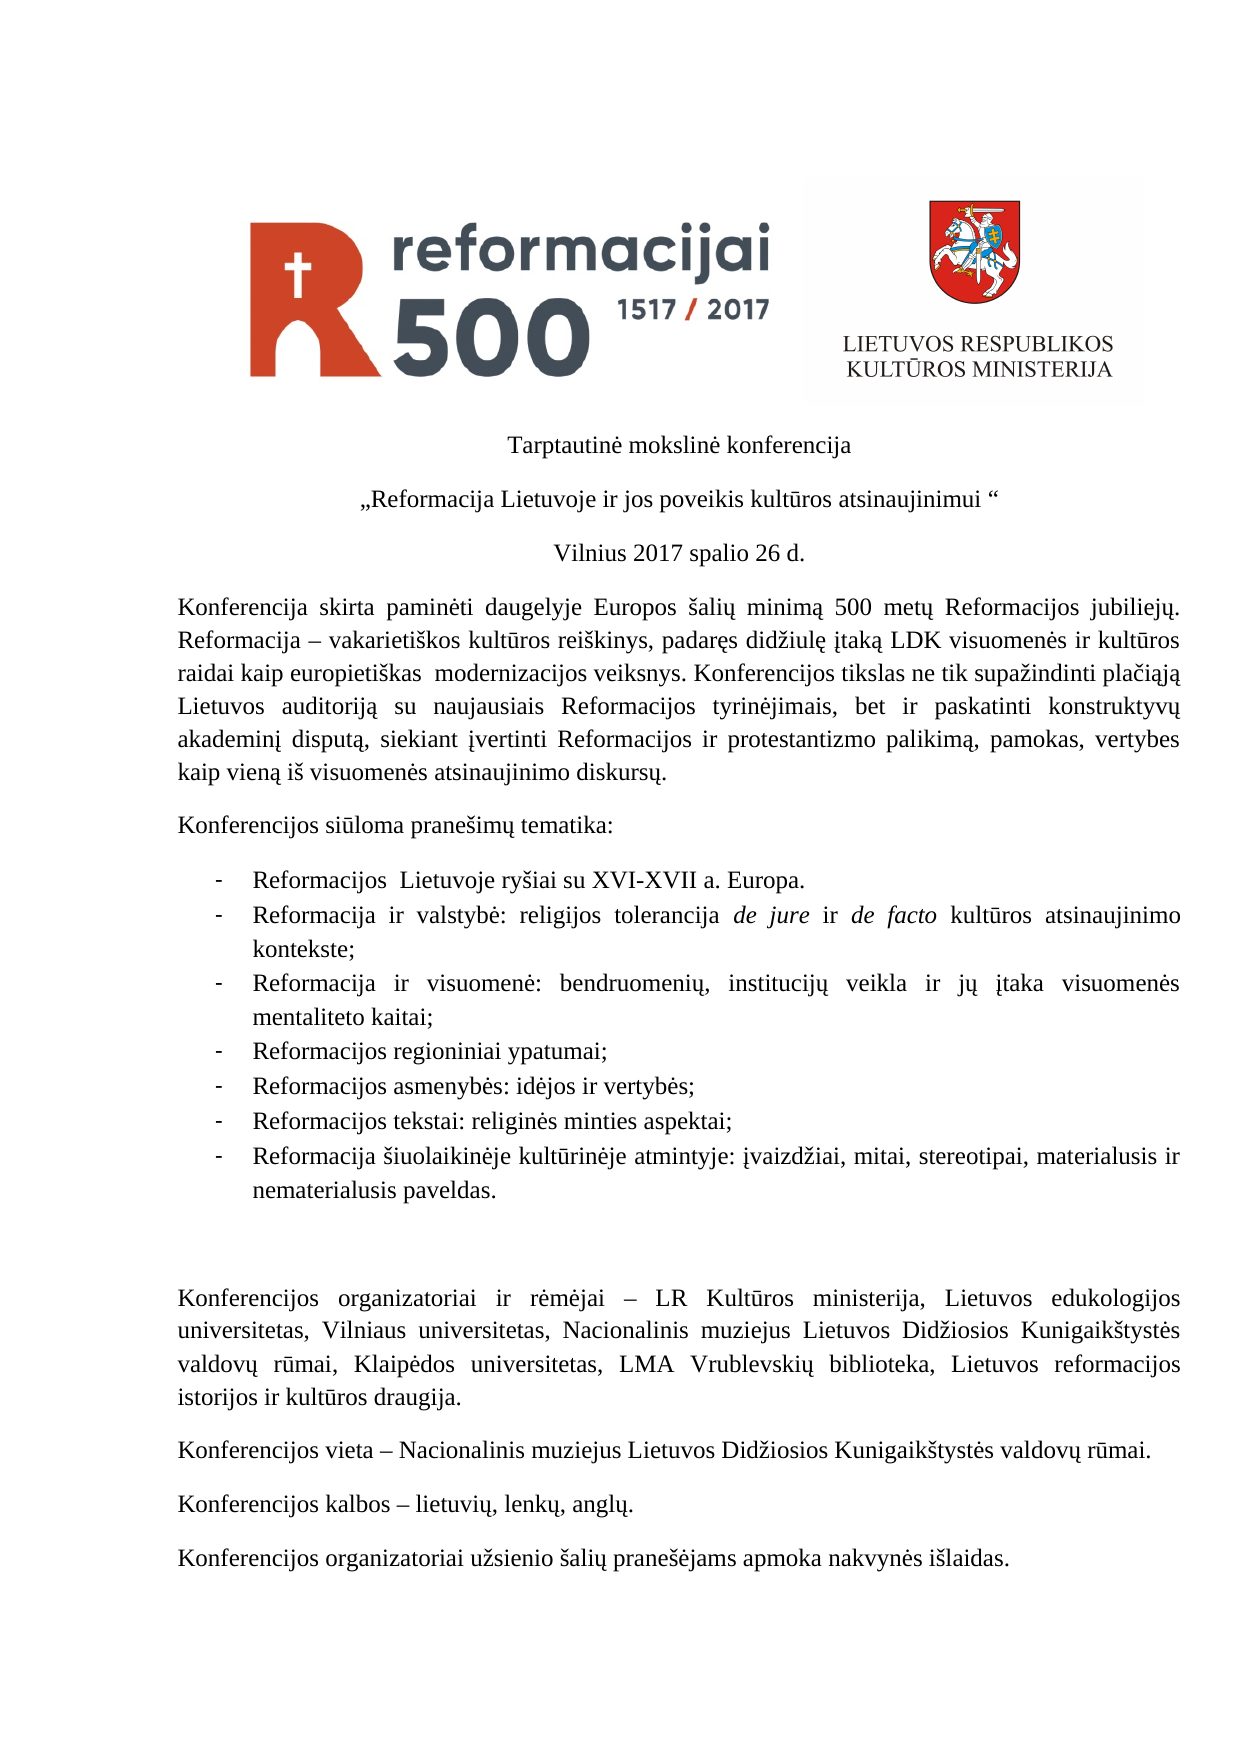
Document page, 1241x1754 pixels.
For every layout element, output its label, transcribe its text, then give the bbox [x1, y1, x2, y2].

text Vilnius 2017 spalio 26 d. [177, 538, 1181, 567]
text Konferencijos organizatoriai ir rėmėjai – LR Kultūros ministerija, Lietuvos edukologijos universitetas, Vilniaus universitetas, Nacionalinis muziejus Lietuvos Didžiosios Kunigaikštystės valdovų rūmai, Klaipėdos universitetas, LMA Vrublevskių biblioteka, Lietuvos reformacijos istorijos ir kultūros draugija. [177, 1283, 1181, 1410]
text Tarptautinė mokslinė konferencija [177, 430, 1181, 459]
text Konferencijos siūloma pranešimų tematika: [177, 811, 1181, 839]
text Konferencijos vieta – Nacionalinis muziejus Lietuvos Didžiosios Kunigaikštystės valdovų rūmai. [177, 1436, 1181, 1464]
list Reformacija ir valstybė: religijos tolerancija de jure ir de facto kultūros atsinaujinimo kontekste; [215, 899, 1181, 963]
text Konferencija skirta paminėti daugelyje Europos šalių minimą 500 metų Reformacijos jubiliejų. Reformacija – vakarietiškos kultūros reiškinys, padaręs didžiulę įtaką LDK visuomenės ir kultūros raidai kaip europietiškas modernizacijos veiksnys. Konferencijos tikslas ne tik supažindinti plačiąją Lietuvos auditoriją su naujausiais Reformacijos tyrinėjimais, bet ir paskatinti konstruktyvų akademinį disputą, siekiant įvertinti Reformacijos ir protestantizmo palikimą, pamokas, vertybes kaip vieną iš visuomenės atsinaujinimo diskursų. [177, 592, 1181, 786]
list Reformacijos tekstai: religinės minties aspektai; [215, 1105, 1181, 1136]
list Reformacijos asmenybės: idėjos ir vertybės; [215, 1070, 1181, 1101]
text Konferencijos kalbos – lietuvių, lenkų, anglų. [177, 1489, 1181, 1518]
text Konferencijos organizatoriai užsienio šalių pranešėjams apmoka nakvynės išlaidas. [177, 1543, 1181, 1572]
text „Reformacija Lietuvoje ir jos poveikis kultūros atsinaujinimui “ [177, 484, 1181, 513]
list Reformacijos regioniniai ypatumai; [215, 1035, 1181, 1066]
list Reformacija ir visuomenė: bendruomenių, institucijų veikla ir jų įtaka visuomenės mentaliteto kaitai; [215, 967, 1181, 1031]
list Reformacijos Lietuvoje ryšiai su XVI-XVII a. Europa. [215, 864, 1181, 895]
list Reformacija šiuolaikinėje kultūrinėje atmintyje: įvaizdžiai, mitai, stereotipai, materialusis ir nematerialusis paveldas. [215, 1140, 1181, 1204]
picture [213, 177, 1145, 406]
